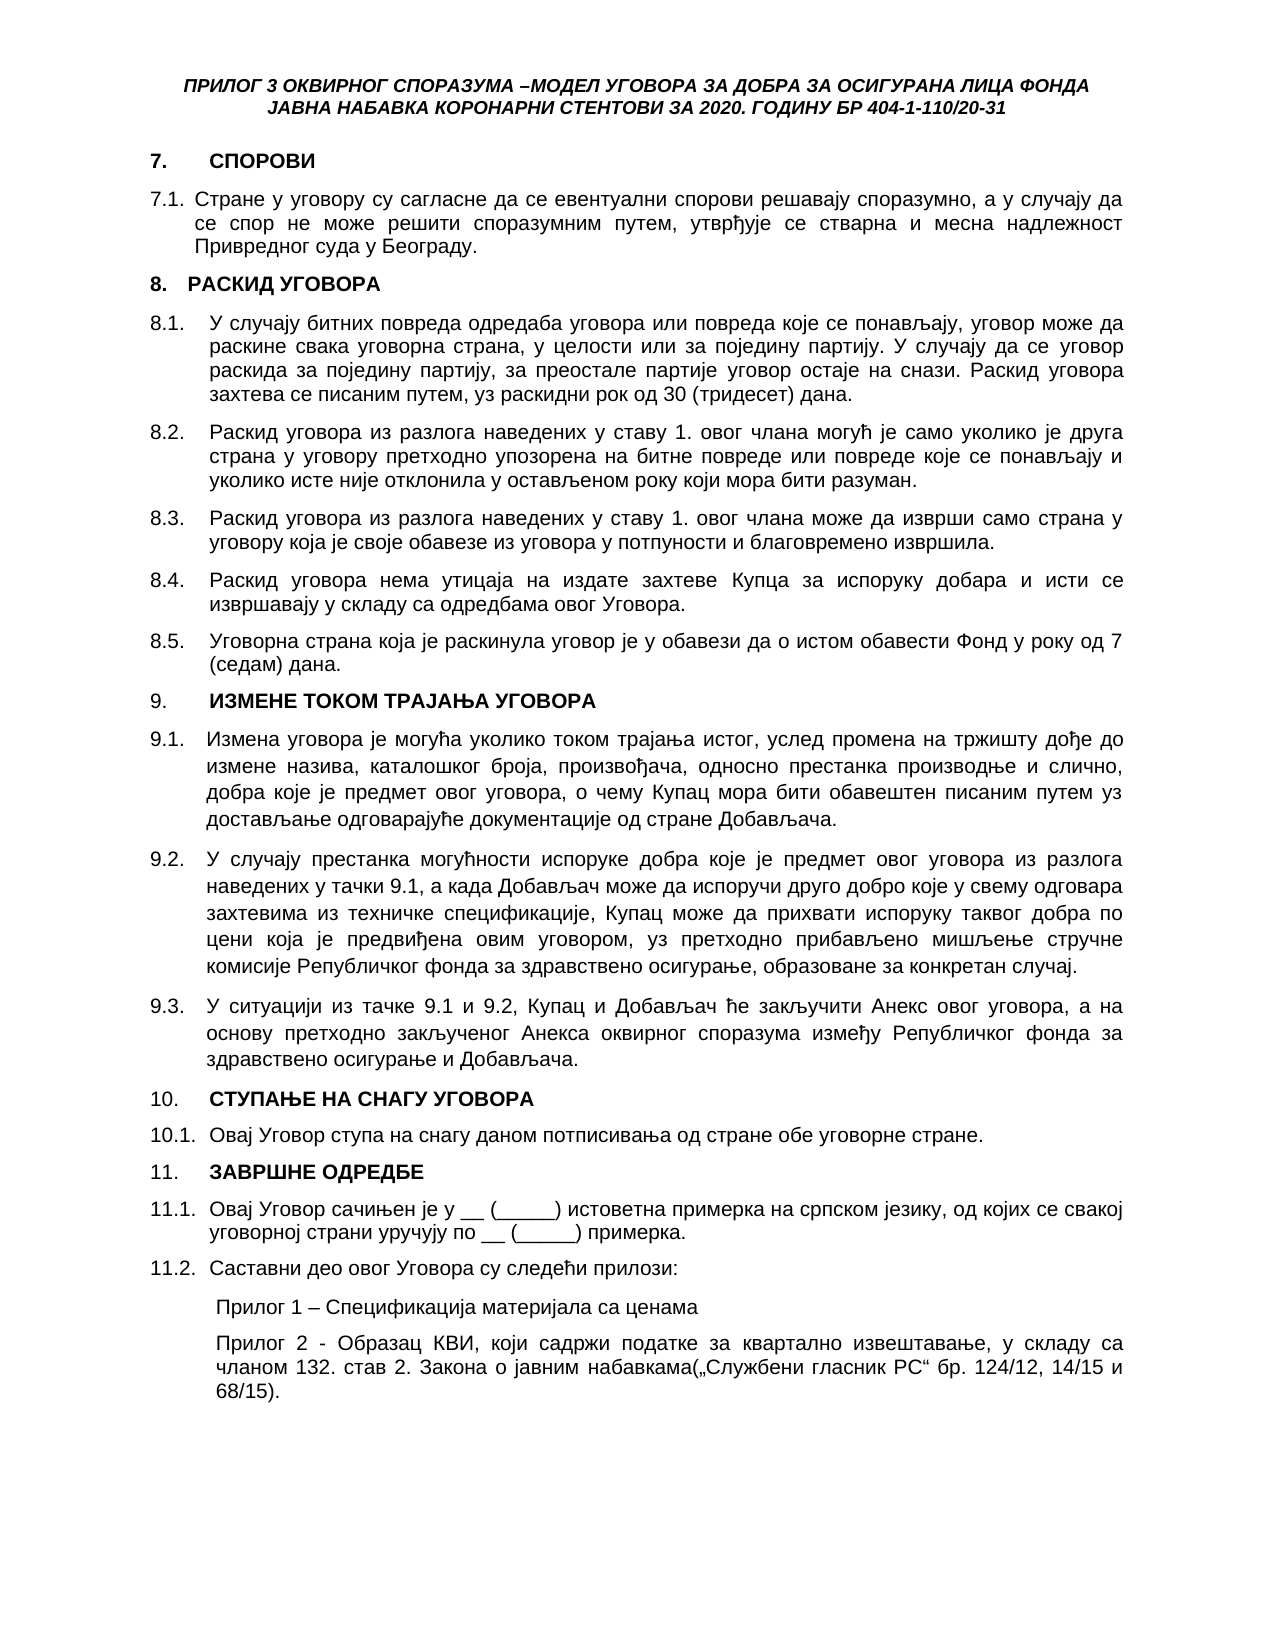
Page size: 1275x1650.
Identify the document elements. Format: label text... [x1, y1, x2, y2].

list Саставни део овог Уговора су следећи прилози: [150, 1258, 1124, 1280]
list РАСКИД УГОВОРА [150, 273, 1123, 297]
list У ситуацији из тачке 9.1 и 9.2, Купац и Добављач ће закључити Анекс овог уговора, а на основу претходно закљученог Анекса оквирног споразума између Републичког фонда за здравствено осигурање и Добављача. [150, 994, 1124, 1071]
list Раскид уговора из разлога наведених у ставу 1. овог члана може да изврши само страна у уговору која је своје обавезе из уговора у потпуности и благовремено извршила. [150, 507, 1124, 554]
list Раскид уговора нема утицаја на издате захтеве Купца за испоруку добара и исти се извршавају у складу са одредбама овог Уговора. [150, 568, 1124, 616]
list Овај Уговор сачињен је у __ (_____) истоветна примерка на српском језику, од којих се свакој уговорној страни уручују по __ (_____) примерка. [150, 1198, 1124, 1244]
list Измена уговора је могућа уколико током трајања истог, услед промена на тржишту дође до измене назива, каталошког броја, произвођача, односно престанка производње и слично, добра које је предмет овог уговора, о чему Купац мора бити обавештен писаним путем уз достављање одговарајуће документације од стране Добављача. [150, 727, 1124, 831]
list Овај Уговор ступа на снагу даном потписивања од стране обе уговорне стране. [150, 1124, 1124, 1147]
list У случају престанка могућности испоруке добра које је предмет овог уговора из разлога наведених у тачки 9.1, а када Добављач може да испоручи друго добро које у свему одговара захтевима из техничке спецификације, Купац може да прихвати испоруку таквог добра по цени која је предвиђена овим уговором, уз претходно прибављено мишљење стручне комисије Републичког фонда за здравствено осигурање, образоване за конкретан случај. [150, 847, 1124, 977]
list СПОРОВИ [150, 150, 1124, 173]
text Прилог 2 - Образац КВИ, који садржи податке за квартално извештавање, у складу са чланом 132. став 2. Закона о јавним набавкама(„Службени гласник РС“ бр. 124/12, 14/15 и 68/15). [216, 1331, 1124, 1403]
list ЗАВРШНЕ ОДРЕДБЕ [150, 1161, 1124, 1184]
list ИЗМЕНЕ ТОКОМ ТРАЈАЊА УГОВОРА [150, 690, 1124, 713]
list Раскид уговора из разлога наведених у ставу 1. овог члана могућ је само уколико је друга страна у уговору претходно упозорена на битне повреде или повреде које се понављају и уколико исте није отклонила у остављеном року који мора бити разуман. [150, 421, 1124, 492]
text Прилог 1 – Спецификација материјала са ценама [216, 1294, 1124, 1318]
list Уговорна страна која је раскинула уговор је у обавези да о истом обавести Фонд у року од 7 (седам) дана. [150, 631, 1124, 676]
list Стране у уговору су сагласне да се евентуални спорови решавају споразумно, а у случају да се спор не може решити споразумним путем, утврђује се стварна и месна надлежност Привредног суда у Београду. [150, 187, 1124, 259]
list У случају битних повреда одредаба уговора или повреда које се понављају, уговор може да раскине свака уговорна страна, у целости или за поједину партију. У случају да се уговор раскида за поједину партију, за преостале партије уговор остаје на снази. Раскид уговора захтева се писаним путем, уз раскидни рок од 30 (тридесет) дана. [150, 311, 1124, 407]
list СТУПАЊЕ НА СНАГУ УГОВОРА [150, 1088, 1124, 1111]
